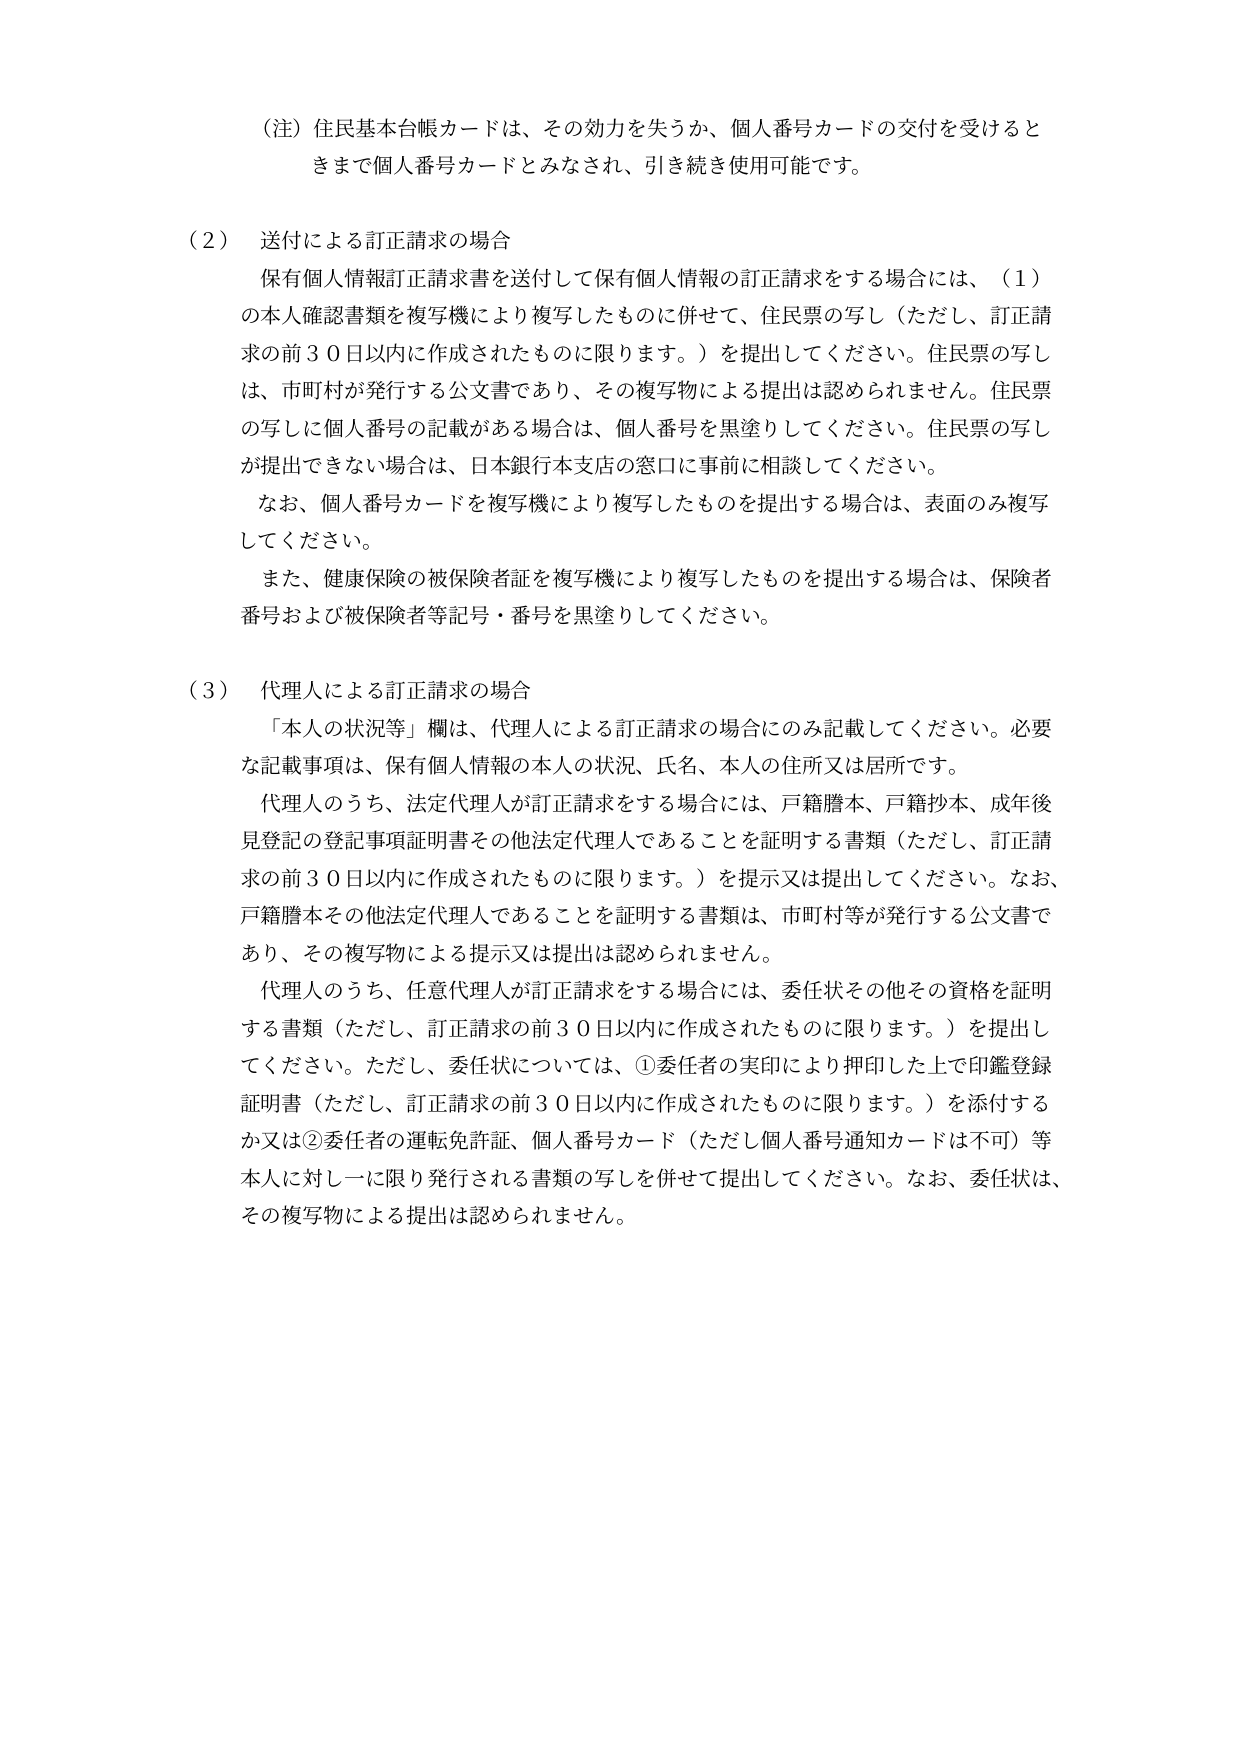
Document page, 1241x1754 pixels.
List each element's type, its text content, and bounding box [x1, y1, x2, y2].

text （２） 送付による訂正請求の場合 [177, 221, 1063, 258]
text 保有個人情報訂正請求書を送付して保有個人情報の訂正請求をする場合には、（１）の本人確認書類を複写機により複写したものに併せて、住民票の写し（ただし、訂正請求の前３０日以内に作成されたものに限ります。）を提出してください。住民票の写しは、市町村が発行する公文書であり、その複写物による提出は認められません。住民票の写しに個人番号の記載がある場合は、個人番号を黒塗りしてください。住民票の写しが提出できない場合は、日本銀行本支店の窓口に事前に相談してください。 [177, 258, 1063, 483]
text 「本人の状況等」欄は、代理人による訂正請求の場合にのみ記載してください。必要な記載事項は、保有個人情報の本人の状況、氏名、本人の住所又は居所です。 [177, 708, 1063, 783]
text （注）住民基本台帳カードは、その効力を失うか、個人番号カードの交付を受けるときまで個人番号カードとみなされ、引き続き使用可能です。 [251, 108, 1063, 183]
text （３） 代理人による訂正請求の場合 [177, 671, 1063, 708]
text なお、個人番号カードを複写機により複写したものを提出する場合は、表面のみ複写してください。 [237, 483, 1063, 558]
text 代理人のうち、任意代理人が訂正請求をする場合には、委任状その他その資格を証明する書類（ただし、訂正請求の前３０日以内に作成されたものに限ります。）を提出してください。ただし、委任状については、①委任者の実印により押印した上で印鑑登録証明書（ただし、訂正請求の前３０日以内に作成されたものに限ります。）を添付するか又は②委任者の運転免許証、個人番号カード（ただし個人番号通知カードは不可）等本人に対し一に限り発行される書類の写しを併せて提出してください。なお、委任状は、その複写物による提出は認められません。 [177, 971, 1063, 1233]
text 代理人のうち、法定代理人が訂正請求をする場合には、戸籍謄本、戸籍抄本、成年後見登記の登記事項証明書その他法定代理人であることを証明する書類（ただし、訂正請求の前３０日以内に作成されたものに限ります。）を提示又は提出してください。なお、戸籍謄本その他法定代理人であることを証明する書類は、市町村等が発行する公文書であり、その複写物による提示又は提出は認められません。 [177, 783, 1063, 971]
text また、健康保険の被保険者証を複写機により複写したものを提出する場合は、保険者番号および被保険者等記号・番号を黒塗りしてください。 [177, 558, 1063, 633]
